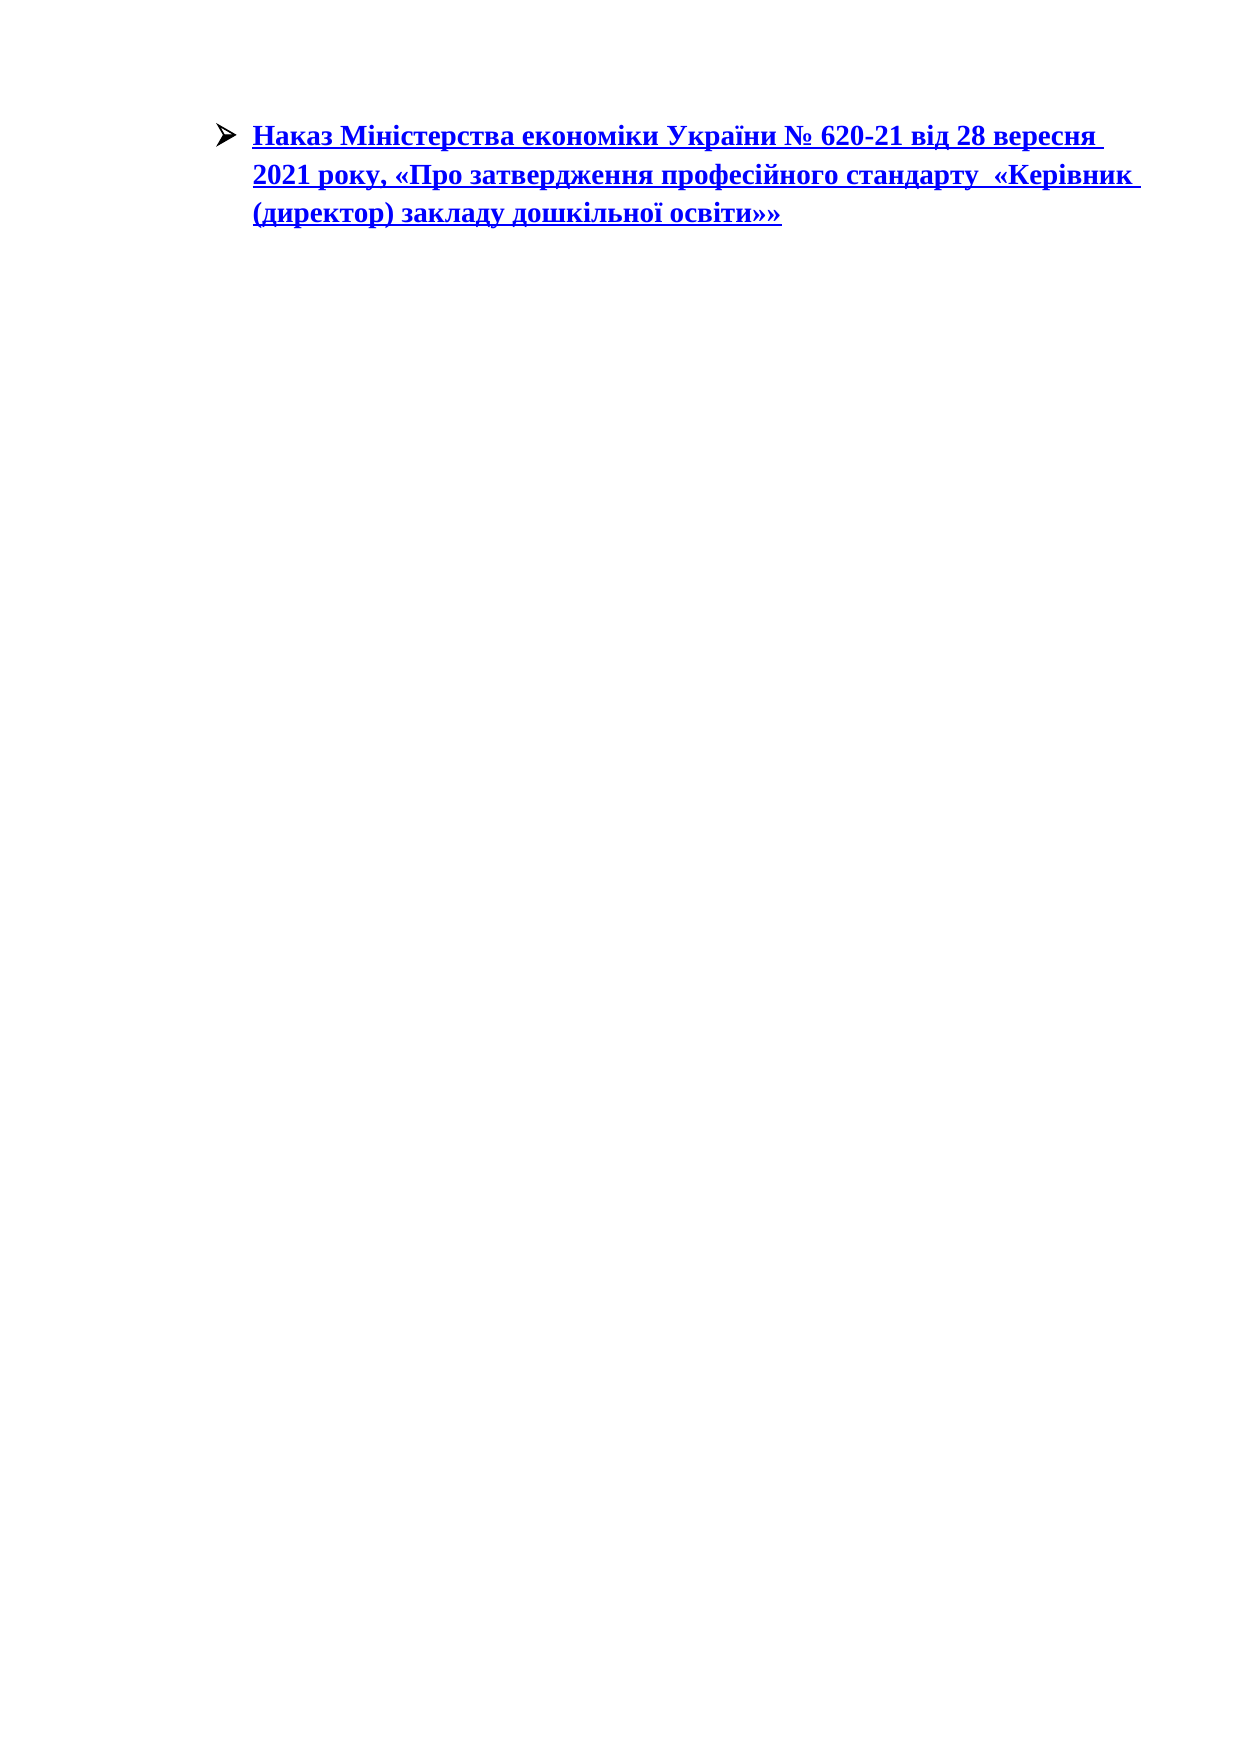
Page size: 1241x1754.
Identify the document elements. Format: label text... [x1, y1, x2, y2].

list Наказ Міністерства економіки України № 620-21 від 28 вересня 2021 року, «Про затвердження професійного стандарту «Керівник (директор) закладу дошкільної освіти»» [215, 118, 1152, 229]
